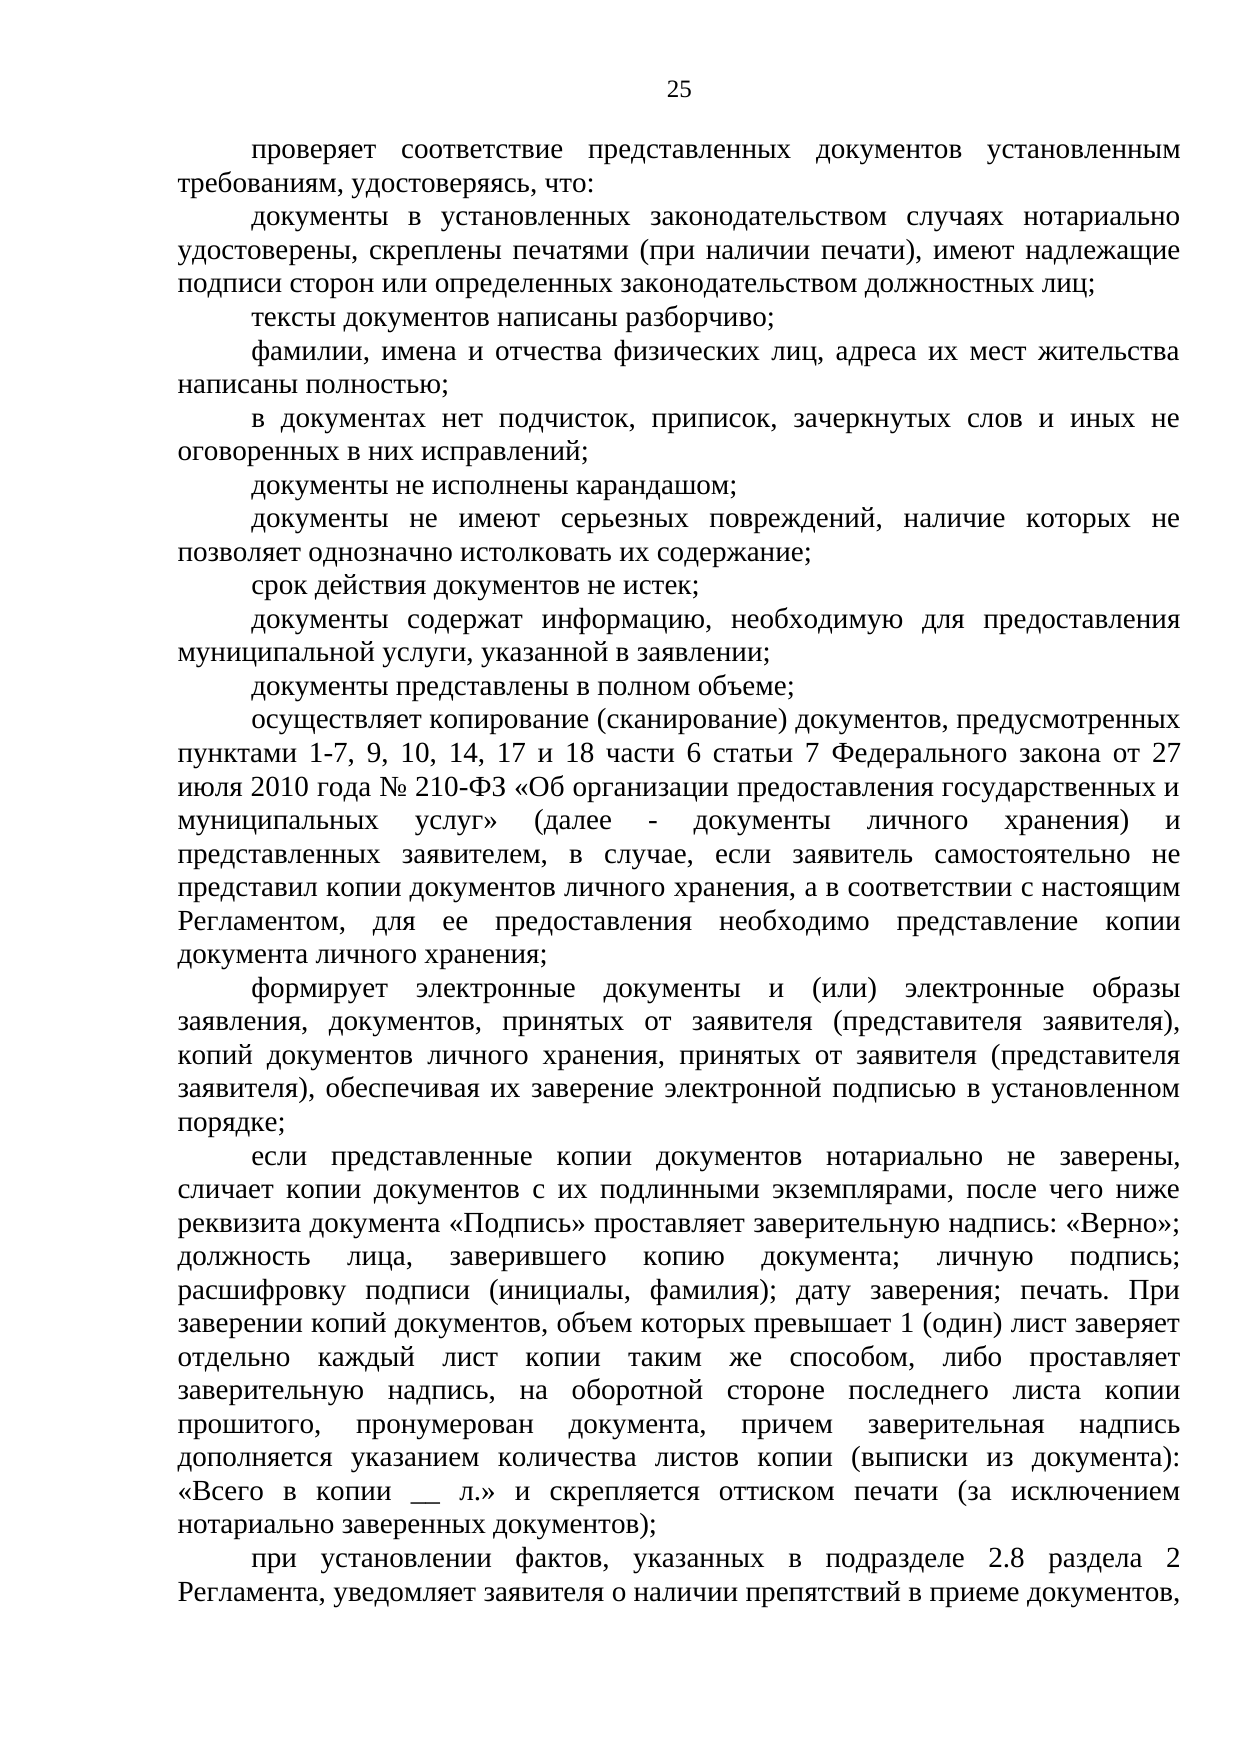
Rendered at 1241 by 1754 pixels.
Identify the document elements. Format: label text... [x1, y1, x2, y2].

text документы представлены в полном объеме; [177, 668, 1181, 702]
text документы содержат информацию, необходимую для предоставления муниципальной услуги, указанной в заявлении; [177, 601, 1181, 668]
text фамилии, имена и отчества физических лиц, адреса их мест жительства написаны полностью; [177, 333, 1181, 400]
text если представленные копии документов нотариально не заверены, сличает копии документов с их подлинными экземплярами, после чего ниже реквизита документа «Подпись» проставляет заверительную надпись: «Верно»; должность лица, заверившего копию документа; личную подпись; расшифровку подписи (инициалы, фамилия); дату заверения; печать. При заверении копий документов, объем которых превышает 1 (один) лист заверяет отдельно каждый лист копии таким же способом, либо проставляет заверительную надпись, на оборотной стороне последнего листа копии прошитого, пронумерован документа, причем заверительная надпись дополняется указанием количества листов копии (выписки из документа): «Всего в копии __ л.» и скрепляется оттиском печати (за исключением нотариально заверенных документов); [177, 1138, 1181, 1540]
text проверяет соответствие представленных документов установленным требованиям, удостоверяясь, что: [177, 131, 1181, 198]
text документы не исполнены карандашом; [177, 467, 1181, 500]
text срок действия документов не истек; [177, 567, 1181, 601]
text формирует электронные документы и (или) электронные образы заявления, документов, принятых от заявителя (представителя заявителя), копий документов личного хранения, принятых от заявителя (представителя заявителя), обеспечивая их заверение электронной подписью в установленном порядке; [177, 970, 1181, 1138]
text документы не имеют серьезных повреждений, наличие которых не позволяет однозначно истолковать их содержание; [177, 500, 1181, 567]
text тексты документов написаны разборчиво; [177, 299, 1181, 333]
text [177, 1540, 1181, 1607]
text документы в установленных законодательством случаях нотариально удостоверены, скреплены печатями (при наличии печати), имеют надлежащие подписи сторон или определенных законодательством должностных лиц; [177, 198, 1181, 299]
text осуществляет копирование (сканирование) документов, предусмотренных пунктами 1-7, 9, 10, 14, 17 и 18 части 6 статьи 7 Федерального закона от 27 июля 2010 года № 210-ФЗ «Об организации предоставления государственных и муниципальных услуг» (далее - документы личного хранения) и представленных заявителем, в случае, если заявитель самостоятельно не представил копии документов личного хранения, а в соответствии с настоящим Регламентом, для ее предоставления необходимо представление копии документа личного хранения; [177, 702, 1181, 970]
text в документах нет подчисток, приписок, зачеркнутых слов и иных не оговоренных в них исправлений; [177, 400, 1181, 467]
